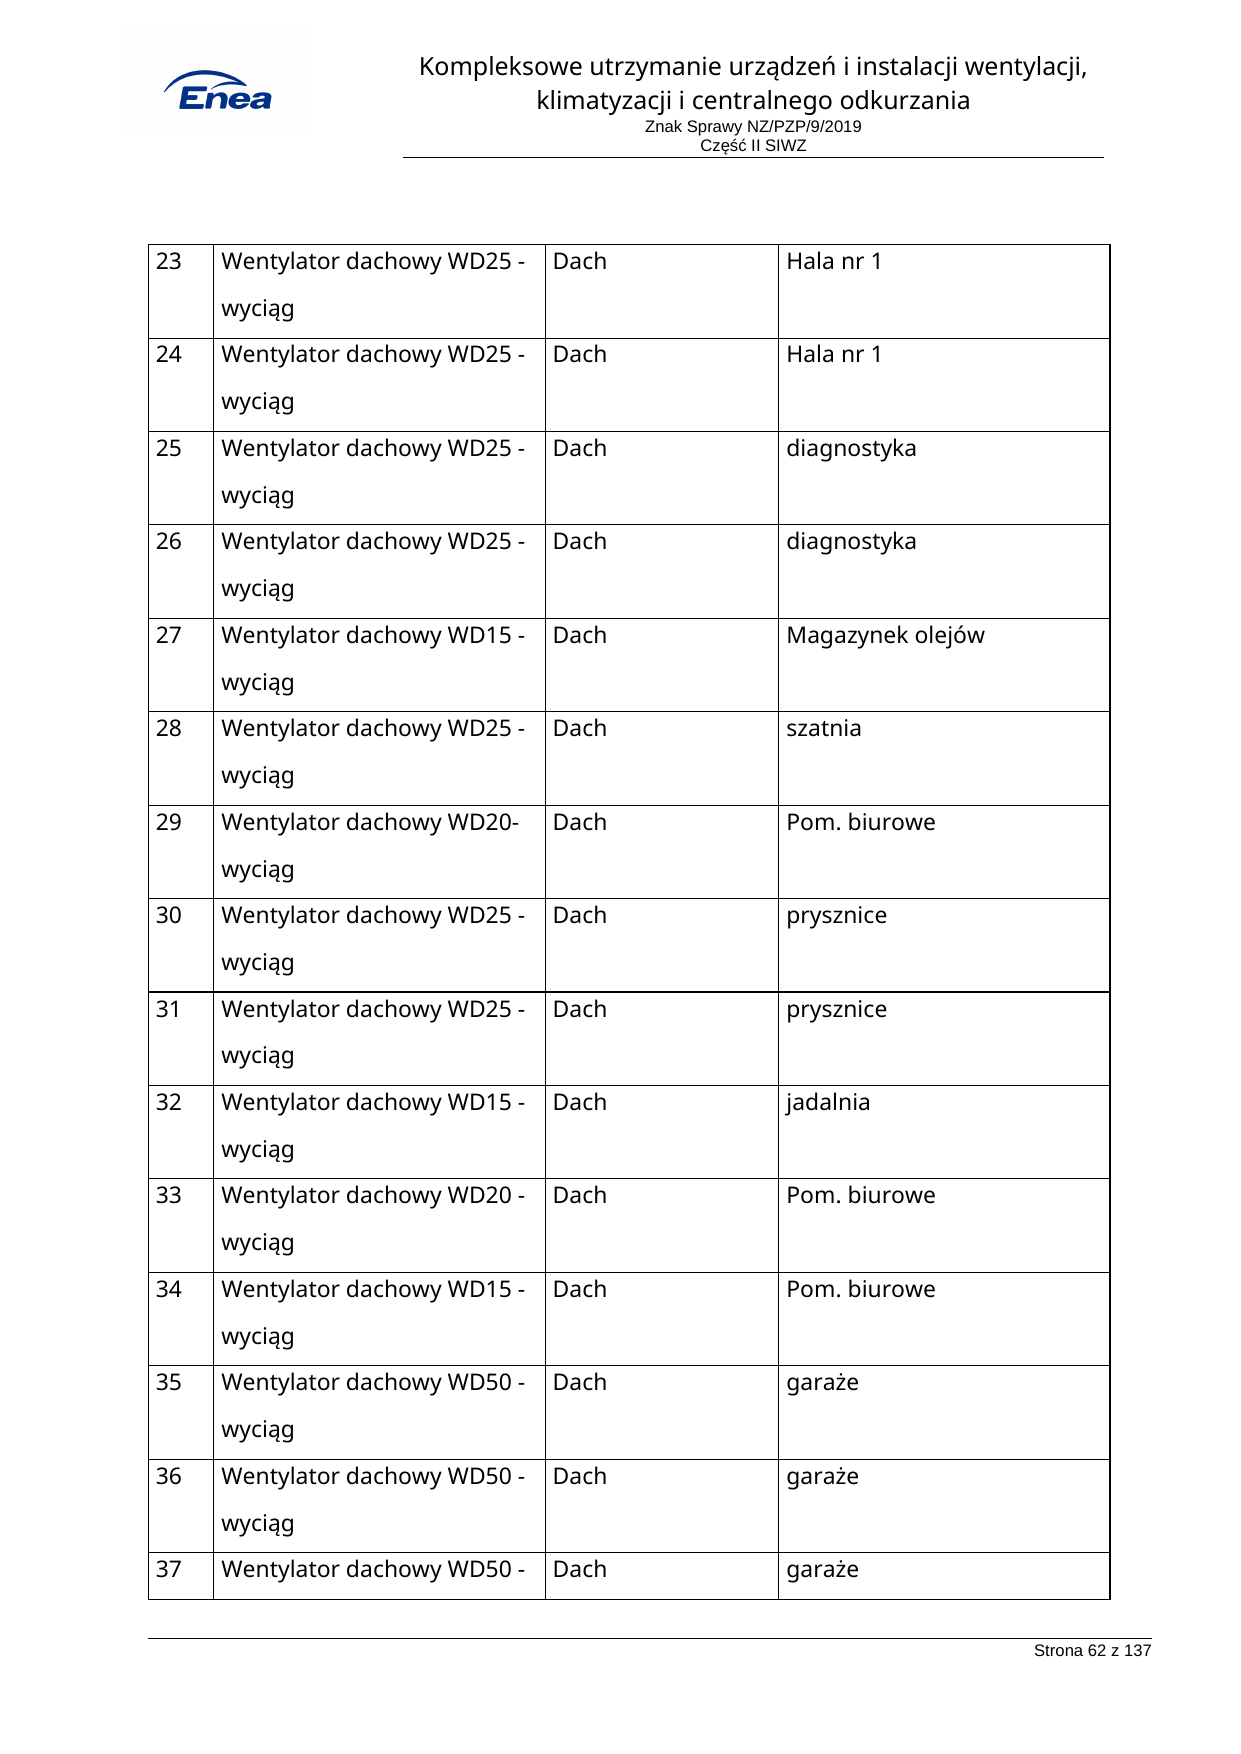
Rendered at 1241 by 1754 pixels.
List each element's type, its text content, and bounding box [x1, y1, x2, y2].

table_cell Wentylator dachowy WD25 - wyciąg [214, 899, 545, 991]
table_cell Wentylator dachowy WD20 - wyciąg [214, 1179, 545, 1272]
table_cell Wentylator dachowy WD50 - wyciąg [214, 1460, 545, 1552]
table_cell Dach [546, 899, 778, 991]
table_cell Dach [546, 806, 778, 898]
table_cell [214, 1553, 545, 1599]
table_cell 30 [149, 899, 213, 991]
table_cell prysznice [779, 993, 1109, 1085]
table_cell garaże [779, 1366, 1109, 1459]
table_cell Dach [546, 339, 778, 431]
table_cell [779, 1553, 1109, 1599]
table_cell 31 [149, 993, 213, 1085]
table_cell 29 [149, 806, 213, 898]
table_cell Magazynek olejów [779, 619, 1109, 711]
table_cell 36 [149, 1460, 213, 1552]
table_cell Wentylator dachowy WD15 - wyciąg [214, 619, 545, 711]
table_cell 26 [149, 525, 213, 618]
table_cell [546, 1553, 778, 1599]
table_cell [214, 245, 545, 337]
table_cell Dach [546, 993, 778, 1085]
table_cell Dach [546, 619, 778, 711]
table_cell Wentylator dachowy WD25 - wyciąg [214, 432, 545, 524]
table_cell Wentylator dachowy WD25 - wyciąg [214, 712, 545, 804]
table_cell 32 [149, 1086, 213, 1178]
table_cell 23 [149, 245, 213, 337]
table_cell Wentylator dachowy WD25 - wyciąg [214, 993, 545, 1085]
table_cell Wentylator dachowy WD20- wyciąg [214, 806, 545, 898]
table_cell garaże [779, 1460, 1109, 1552]
table_cell Dach [546, 245, 778, 337]
table_cell 28 [149, 712, 213, 804]
table_cell prysznice [779, 899, 1109, 991]
table_cell Wentylator dachowy WD15 - wyciąg [214, 1086, 545, 1178]
table_cell Pom. biurowe [779, 1179, 1109, 1272]
picture [122, 28, 314, 134]
table_cell Dach [546, 1179, 778, 1272]
table_cell Wentylator dachowy WD25 - wyciąg [214, 339, 545, 431]
table_cell Hala nr 1 [779, 245, 1109, 337]
table_cell Dach [546, 1086, 778, 1178]
table_cell Wentylator dachowy WD25 - wyciąg [214, 525, 545, 618]
table_cell 24 [149, 339, 213, 431]
table_cell Dach [546, 1273, 778, 1365]
table_cell Wentylator dachowy WD50 - wyciąg [214, 1366, 545, 1459]
table_cell Dach [546, 432, 778, 524]
table_cell jadalnia [779, 1086, 1109, 1178]
table_cell Pom. biurowe [779, 806, 1109, 898]
table_cell diagnostyka [779, 525, 1109, 618]
table_cell 25 [149, 432, 213, 524]
table_cell Dach [546, 525, 778, 618]
table_cell 33 [149, 1179, 213, 1272]
table_cell Dach [546, 1366, 778, 1459]
table_cell Wentylator dachowy WD15 - wyciąg [214, 1273, 545, 1365]
table_cell 35 [149, 1366, 213, 1459]
table_cell Dach [546, 1460, 778, 1552]
table_cell Hala nr 1 [779, 339, 1109, 431]
table_cell diagnostyka [779, 432, 1109, 524]
table_cell Pom. biurowe [779, 1273, 1109, 1365]
table_cell 34 [149, 1273, 213, 1365]
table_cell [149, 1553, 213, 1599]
table_cell 27 [149, 619, 213, 711]
table_cell Dach [546, 712, 778, 804]
table_cell szatnia [779, 712, 1109, 804]
